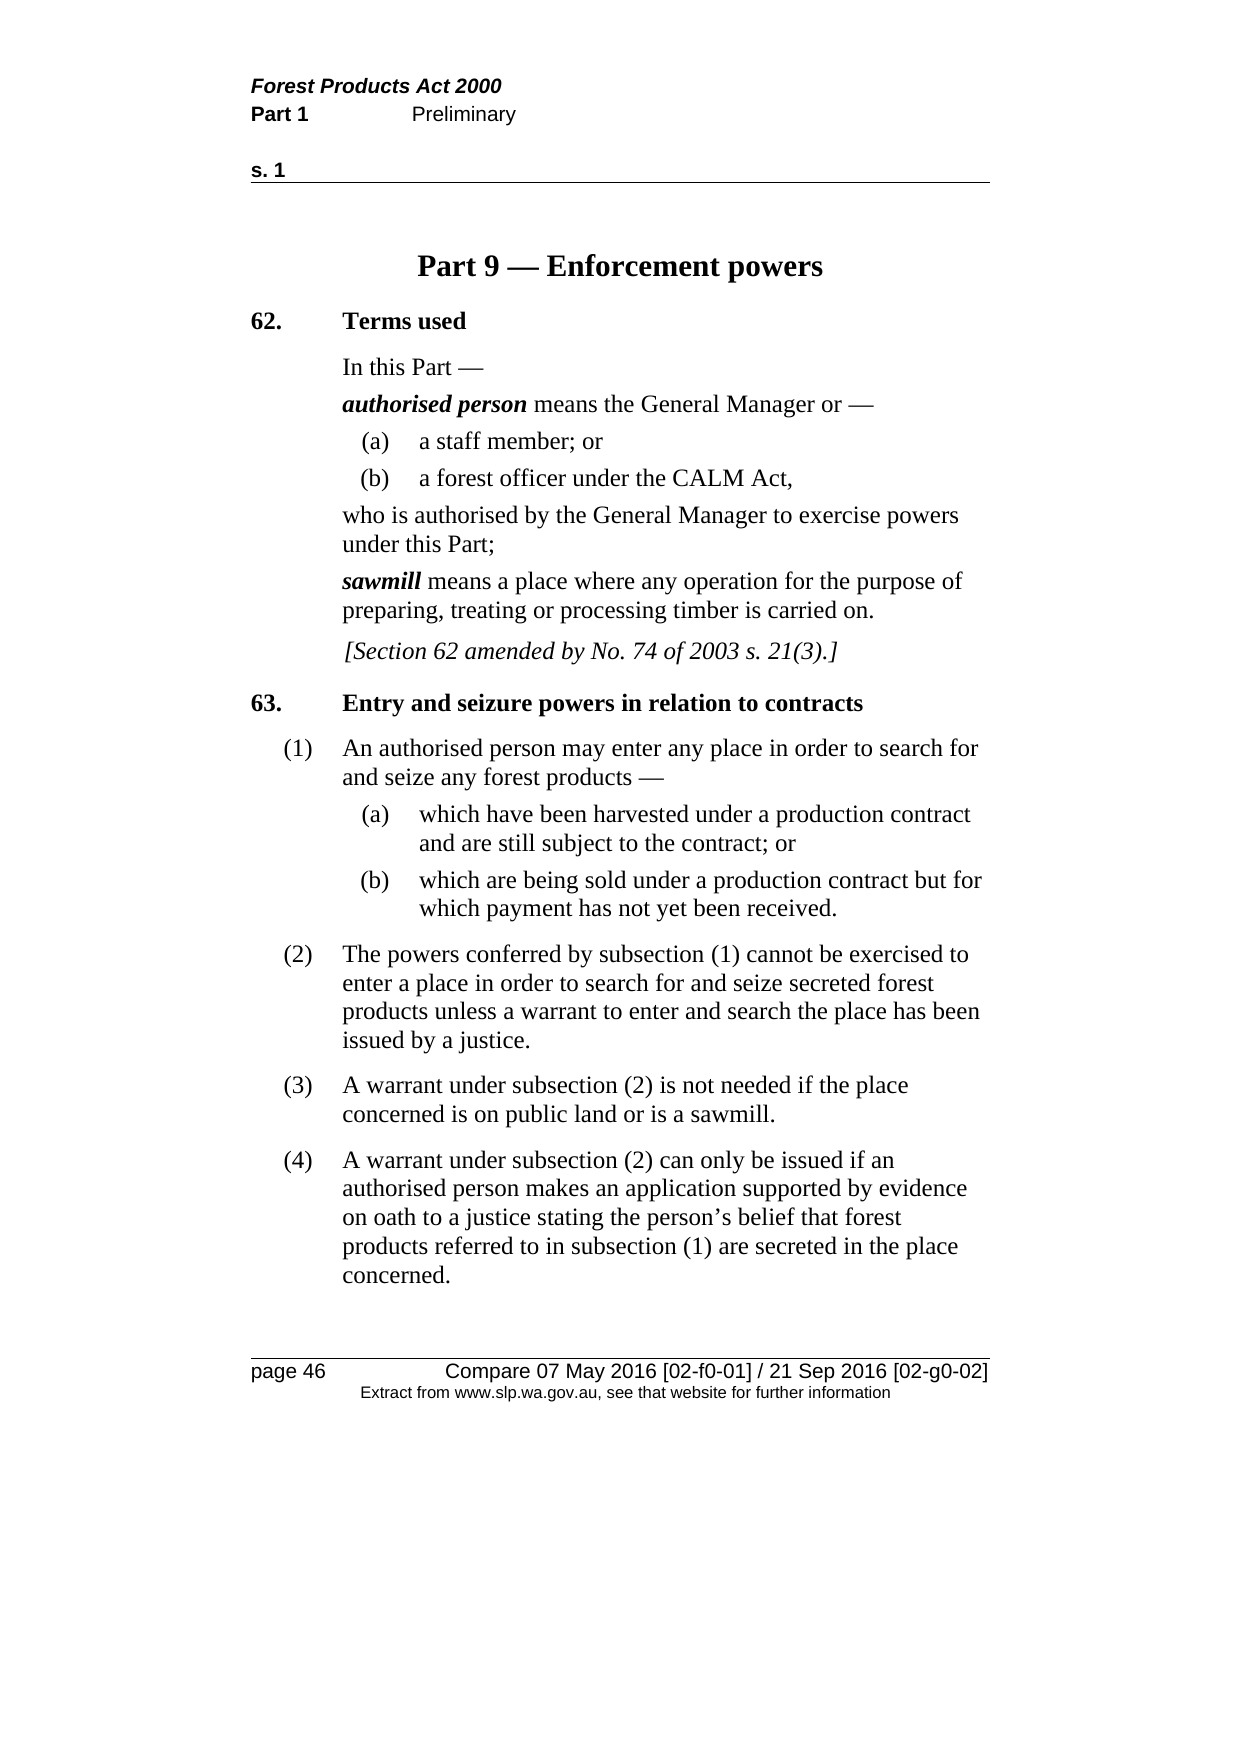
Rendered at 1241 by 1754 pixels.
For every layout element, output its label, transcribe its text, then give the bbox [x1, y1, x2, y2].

text (1) An authorised person may enter any place in order to search for and seize any forest products — [251, 733, 990, 791]
text (a) which have been harvested under a production contract and are still subject to the contract; or [251, 799, 990, 856]
text (b) a forest officer under the CALM Act, [251, 463, 990, 492]
subtitle 63. Entry and seizure powers in relation to contracts [251, 688, 990, 716]
text (a) a staff member; or [251, 426, 990, 455]
text (3) A warrant under subsection (2) is not needed if the place concerned is on public land or is a sawmill. [251, 1071, 990, 1128]
text In this Part — [251, 352, 990, 381]
subtitle Part 9 — Enforcement powers [251, 247, 990, 283]
text authorised person means the General Manager or — [251, 389, 990, 418]
text who is authorised by the General Manager to exercise powers under this Part; [251, 500, 990, 558]
text (b) which are being sold under a production contract but for which payment has not yet been received. [251, 865, 990, 922]
text [Section 62 amended by No. 74 of 2003 s. 21(3).] [251, 636, 990, 665]
text (4) A warrant under subsection (2) can only be issued if an authorised person makes an application supported by evidence on oath to a justice stating the person’s belief that forest products referred to in subsection (1) are secreted in the place concerned. [251, 1145, 990, 1288]
subtitle 62. Terms used [251, 306, 990, 335]
text sawmill means a place where any operation for the purpose of preparing, treating or processing timber is carried on. [251, 566, 990, 623]
text (2) The powers conferred by subsection (1) cannot be exercised to enter a place in order to search for and seize secreted forest products unless a warrant to enter and search the place has been issued by a justice. [251, 939, 990, 1054]
